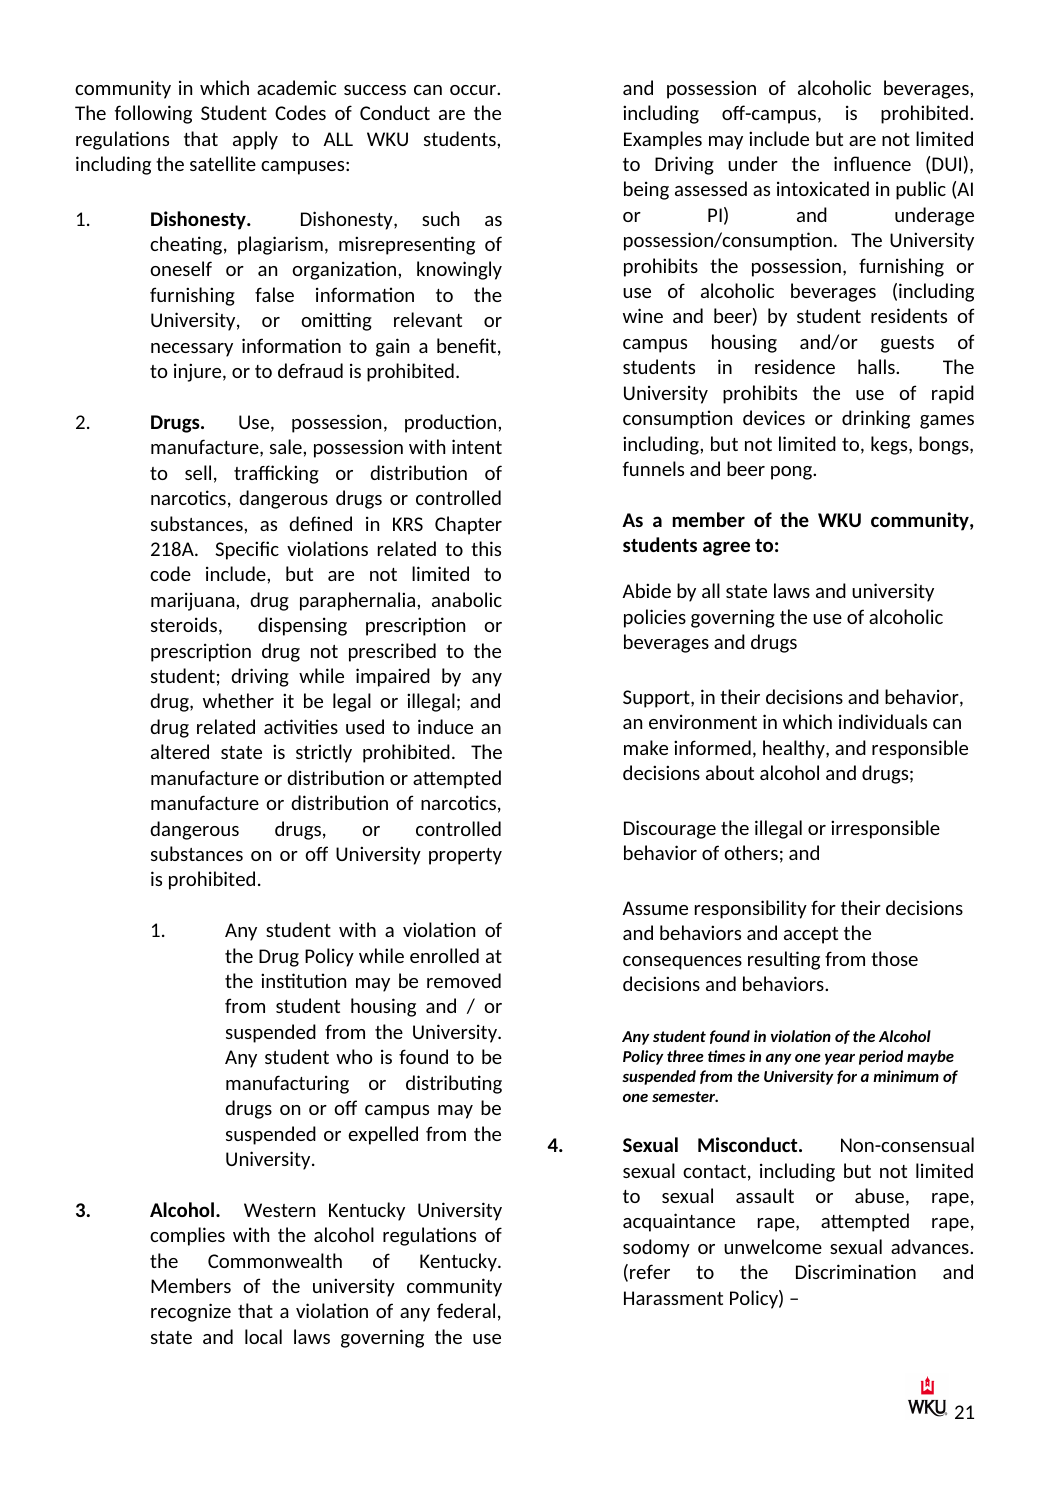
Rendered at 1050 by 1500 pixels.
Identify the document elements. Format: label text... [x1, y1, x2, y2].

text Any student found in violation of the Alcohol Policy three times in any one year period maybe suspended from the University for a minimum of one semester. [622, 1026, 975, 1107]
list Any student with a violation of the Drug Policy while enrolled at the institution may be removed from student housing and / or suspended from the University. Any student who is found to be manufacturing or distributing drugs on or off campus may be suspended or expelled from the University. [150, 917, 502, 1172]
list Drugs. Use, possession, production, manufacture, sale, possession with intent to sell, trafficking or distribution of narcotics, dangerous drugs or controlled substances, as defined in KRS Chapter 218A. Specific violations related to this code include, but are not limited to marijuana, drug paraphernalia, anabolic steroids, dispensing prescription or prescription drug not prescribed to the student; driving while impaired by any drug, whether it be legal or illegal; and drug related activities used to induce an altered state is strictly prohibited. The manufacture or distribution or attempted manufacture or distribution of narcotics, dangerous drugs, or controlled substances on or off University property is prohibited. [75, 409, 502, 892]
list Dishonesty. Dishonesty, such as cheating, plagiarism, misrepresenting of oneself or an organization, knowingly furnishing false information to the University, or omitting relevant or necessary information to gain a benefit, to injure, or to defraud is prohibited. [75, 206, 502, 384]
text Abide by all state laws and university policies governing the use of alcoholic beverages and drugs [622, 579, 975, 655]
list Alcohol. Western Kentucky University complies with the alcohol regulations of the Commonwealth of Kentucky. Members of the university community recognize that a violation of any federal, state and local laws governing the use and possession of alcoholic beverages, including off-campus, is prohibited. Examples may include but are not limited to Driving under the influence (DUI), being assessed as intoxicated in public (AI or PI) and underage possession/consumption. The University prohibits the possession, furnishing or use of alcoholic beverages (including wine and beer) by student residents of campus housing and/or guests of students in residence halls. The University prohibits the use of rapid consumption devices or drinking games including, but not limited to, kegs, bongs, funnels and beer pong. [75, 1197, 502, 1349]
text Support, in their decisions and behavior, an environment in which individuals can make informed, healthy, and responsible decisions about alcohol and drugs; [622, 684, 975, 786]
list Alcohol. Western Kentucky University complies with the alcohol regulations of the Commonwealth of Kentucky. Members of the university community recognize that a violation of any federal, state and local laws governing the use and possession of alcoholic beverages, including off-campus, is prohibited. Examples may include but are not limited to Driving under the influence (DUI), being assessed as intoxicated in public (AI or PI) and underage possession/consumption. The University prohibits the possession, furnishing or use of alcoholic beverages (including wine and beer) by student residents of campus housing and/or guests of students in residence halls. The University prohibits the use of rapid consumption devices or drinking games including, but not limited to, kegs, bongs, funnels and beer pong. [547, 75, 975, 482]
list Sexual Misconduct. Non-consensual sexual contact, including but not limited to sexual assault or abuse, rape, acquaintance rape, attempted rape, sodomy or unwelcome sexual advances. (refer to the Discrimination and Harassment Policy) – [547, 1132, 975, 1310]
picture [905, 1373, 950, 1420]
text Assume responsibility for their decisions and behaviors and accept the consequences resulting from those decisions and behaviors. [622, 895, 975, 997]
list As a member of the WKU community, students agree to: [622, 507, 975, 558]
text Discourage the illegal or irresponsible behavior of others; and [622, 815, 975, 866]
